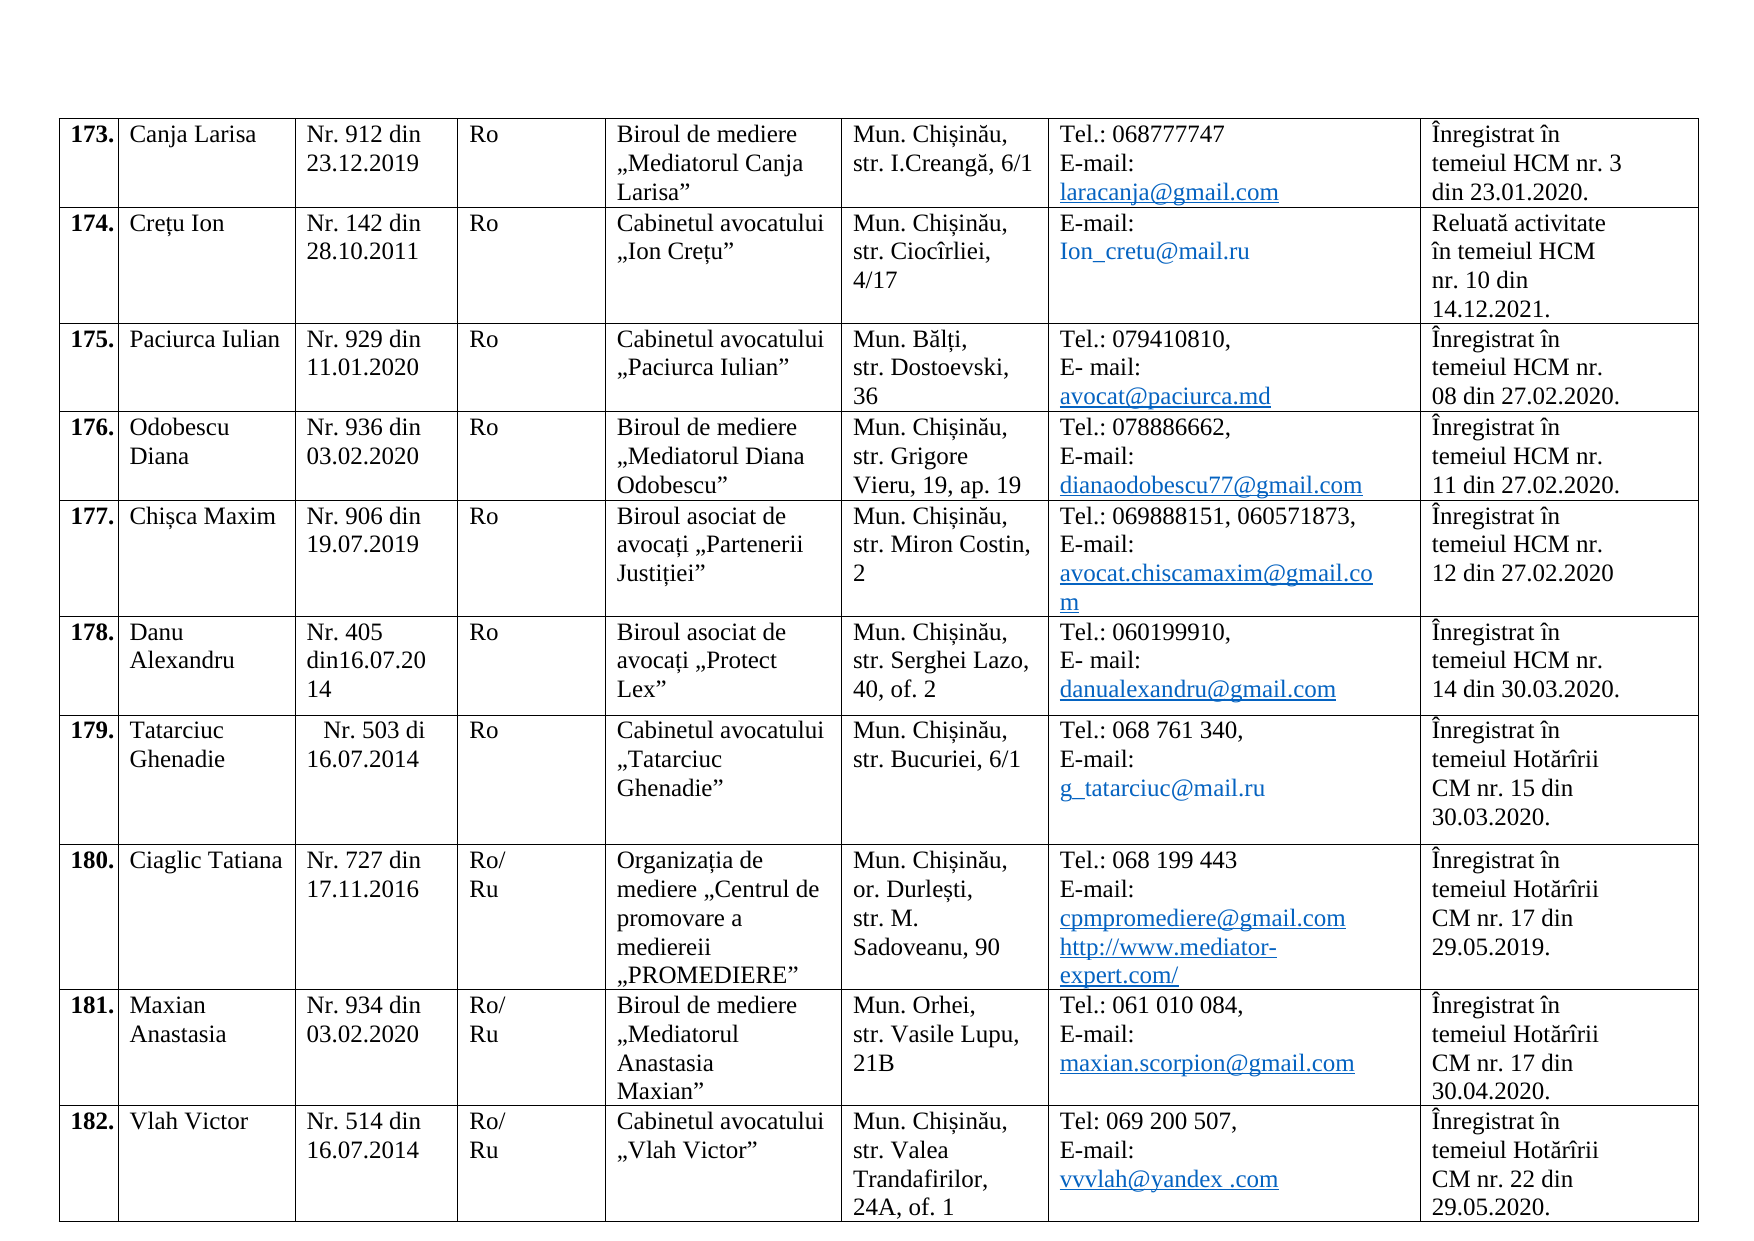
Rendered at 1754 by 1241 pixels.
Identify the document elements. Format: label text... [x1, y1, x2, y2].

table_cell Nr. 405 din16.07.20 14 [296, 617, 457, 714]
table_cell Nr. 929 din 11.01.2020 [296, 324, 457, 411]
table_cell Mun. Chișinău, str. Ciocîrliei, 4/17 [842, 208, 1048, 323]
table_cell Tatarciuc Ghenadie [119, 716, 295, 844]
table_cell Ciaglic Tatiana [119, 845, 295, 989]
table_cell Înregistrat în temeiul HCM nr. 11 din 27.02.2020. [1421, 412, 1698, 500]
table_cell [60, 324, 118, 411]
table_cell Crețu Ion [119, 208, 295, 323]
table_cell Nr. 906 din 19.07.2019 [296, 501, 457, 616]
table_cell Biroul de mediere „Mediatorul Anastasia Maxian” [606, 990, 841, 1105]
table_cell Înregistrat în temeiul HCM nr. 08 din 27.02.2020. [1421, 324, 1698, 411]
table_cell [60, 845, 118, 989]
table_cell Înregistrat în temeiul HCM nr. 3 din 23.01.2020. [1421, 119, 1698, 207]
table_cell Mun. Chișinău, str. Valea Trandafirilor, 24A, of. 1 [842, 1106, 1048, 1221]
table_cell Vlah Victor [119, 1106, 295, 1221]
table_cell Paciurca Iulian [119, 324, 295, 411]
table_cell Înregistrat în temeiul Hotărîrii CM nr. 22 din 29.05.2020. [1421, 1106, 1698, 1221]
table_cell [60, 119, 118, 207]
table_cell Tel.: 079410810, E- mail: avocat@paciurca.md [1049, 324, 1420, 411]
table_cell Ro/ Ru [458, 990, 605, 1105]
table_cell Înregistrat în temeiul Hotărîrii CM nr. 17 din 30.04.2020. [1421, 990, 1698, 1105]
table_cell Ro [458, 324, 605, 411]
table_cell [60, 1106, 118, 1221]
table_cell Cabinetul avocatului „Vlah Victor” [606, 1106, 841, 1221]
table_cell Mun. Orhei, str. Vasile Lupu, 21B [842, 990, 1048, 1105]
table_cell Nr. 727 din 17.11.2016 [296, 845, 457, 989]
table_cell Mun. Bălți, str. Dostoevski, 36 [842, 324, 1048, 411]
table_cell Nr. 936 din 03.02.2020 [296, 412, 457, 500]
table_cell [60, 617, 118, 714]
table_cell Înregistrat în temeiul HCM nr. 12 din 27.02.2020 [1421, 501, 1698, 616]
table_cell Cabinetul avocatului „Ion Crețu” [606, 208, 841, 323]
table_cell Odobescu Diana [119, 412, 295, 500]
table_cell Chișca Maxim [119, 501, 295, 616]
table_cell Organizația de mediere „Centrul de promovare a mediereii „PROMEDIERE” [606, 845, 841, 989]
table_cell Mun. Chișinău, str. Serghei Lazo, 40, of. 2 [842, 617, 1048, 714]
table_cell Tel: 069 200 507, E-mail: vvvlah@yandex .com [1049, 1106, 1420, 1221]
table_cell Mun. Chișinău, str. Grigore Vieru, 19, ap. 19 [842, 412, 1048, 500]
table_cell Tel.: 078886662, E-mail: dianaodobescu77@gmail.com [1049, 412, 1420, 500]
table_cell Canja Larisa [119, 119, 295, 207]
table_cell Ro [458, 716, 605, 844]
table_cell Tel.: 060199910, E- mail: danualexandru@gmail.com [1049, 617, 1420, 714]
table_cell Ro [458, 617, 605, 714]
table_cell [60, 412, 118, 500]
table_cell Biroul asociat de avocați „Partenerii Justiției” [606, 501, 841, 616]
table_cell Tel.: 061 010 084, E-mail: maxian.scorpion@gmail.com [1049, 990, 1420, 1105]
table_cell Tel.: 068 761 340, E-mail: g_tatarciuc@mail.ru [1049, 716, 1420, 844]
table_cell Tel.: 068777747 E-mail: laracanja@gmail.com [1049, 119, 1420, 207]
table_cell Reluată activitate în temeiul HCM nr. 10 din 14.12.2021. [1421, 208, 1698, 323]
table_cell Nr. 503 di 16.07.2014 [296, 716, 457, 844]
table_cell Ro/ Ru [458, 1106, 605, 1221]
table_cell Ro [458, 208, 605, 323]
table_cell Tel.: 068 199 443 E-mail: cpmpromediere@gmail.com http://www.mediator- expert.com/ [1049, 845, 1420, 989]
table_cell Cabinetul avocatului „Tatarciuc Ghenadie” [606, 716, 841, 844]
table_cell Mun. Chișinău, str. Bucuriei, 6/1 [842, 716, 1048, 844]
table_cell Mun. Chișinău, str. Miron Costin, 2 [842, 501, 1048, 616]
table_cell [60, 501, 118, 616]
table_cell [60, 990, 118, 1105]
table_cell Înregistrat în temeiul Hotărîrii CM nr. 17 din 29.05.2019. [1421, 845, 1698, 989]
table_cell Ro [458, 119, 605, 207]
table_cell Nr. 912 din 23.12.2019 [296, 119, 457, 207]
table_cell Mun. Chișinău, str. I.Creangă, 6/1 [842, 119, 1048, 207]
table_cell Danu Alexandru [119, 617, 295, 714]
table_cell Biroul asociat de avocați „Protect Lex” [606, 617, 841, 714]
table_cell Maxian Anastasia [119, 990, 295, 1105]
table_cell [60, 716, 118, 844]
table_cell Înregistrat în temeiul Hotărîrii CM nr. 15 din 30.03.2020. [1421, 716, 1698, 844]
table_cell Înregistrat în temeiul HCM nr. 14 din 30.03.2020. [1421, 617, 1698, 714]
table_cell Nr. 142 din 28.10.2011 [296, 208, 457, 323]
table_cell Mun. Chișinău, or. Durlești, str. M. Sadoveanu, 90 [842, 845, 1048, 989]
table_cell Tel.: 069888151, 060571873, E-mail: avocat.chiscamaxim@gmail.co m [1049, 501, 1420, 616]
table_cell Biroul de mediere „Mediatorul Canja Larisa” [606, 119, 841, 207]
table_cell Nr. 934 din 03.02.2020 [296, 990, 457, 1105]
table_cell Nr. 514 din 16.07.2014 [296, 1106, 457, 1221]
table_cell Cabinetul avocatului „Paciurca Iulian” [606, 324, 841, 411]
table_cell [60, 208, 118, 323]
table_cell Biroul de mediere „Mediatorul Diana Odobescu” [606, 412, 841, 500]
table_cell Ro/ Ru [458, 845, 605, 989]
table_cell E-mail: Ion_cretu@mail.ru [1049, 208, 1420, 323]
table_cell Ro [458, 412, 605, 500]
table_cell Ro [458, 501, 605, 616]
